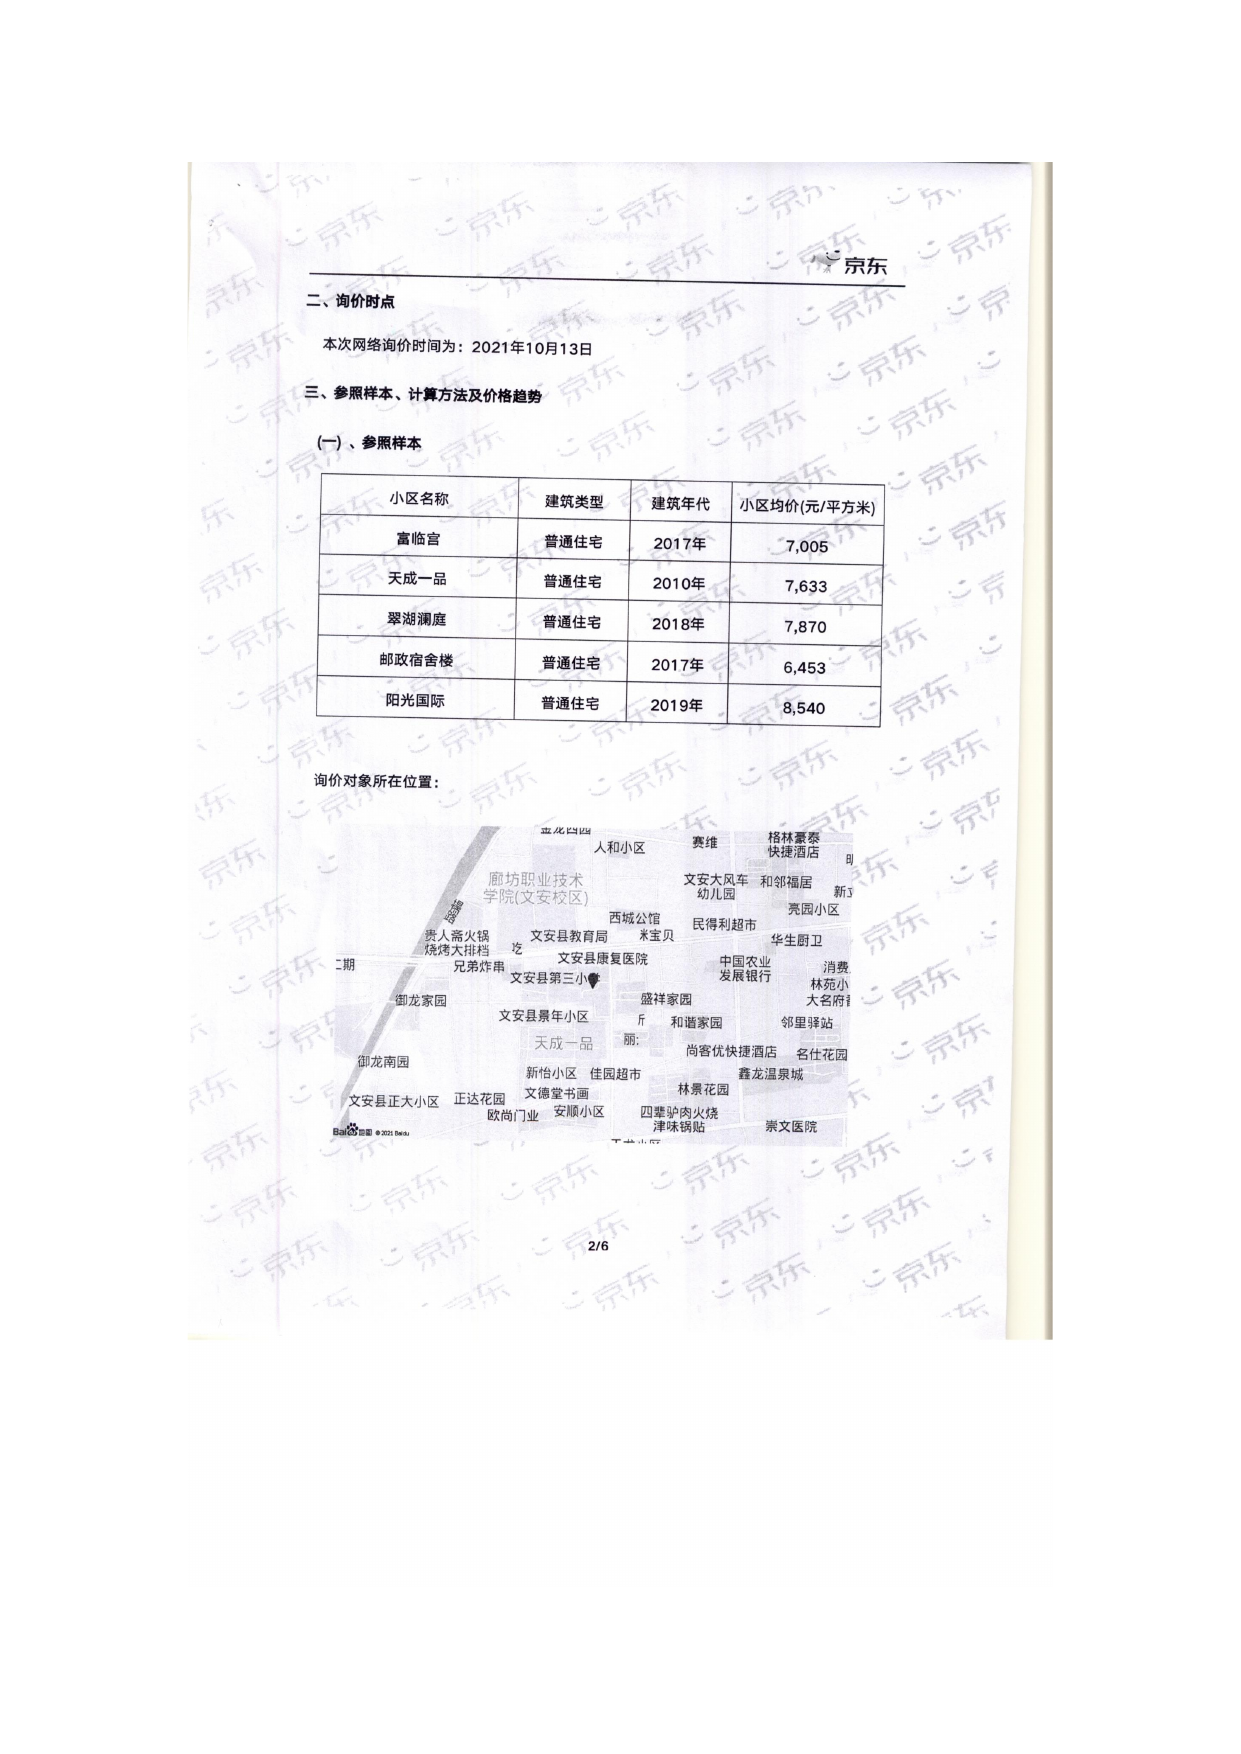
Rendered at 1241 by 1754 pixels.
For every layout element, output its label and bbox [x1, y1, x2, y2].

picture [187, 162, 1053, 1587]
